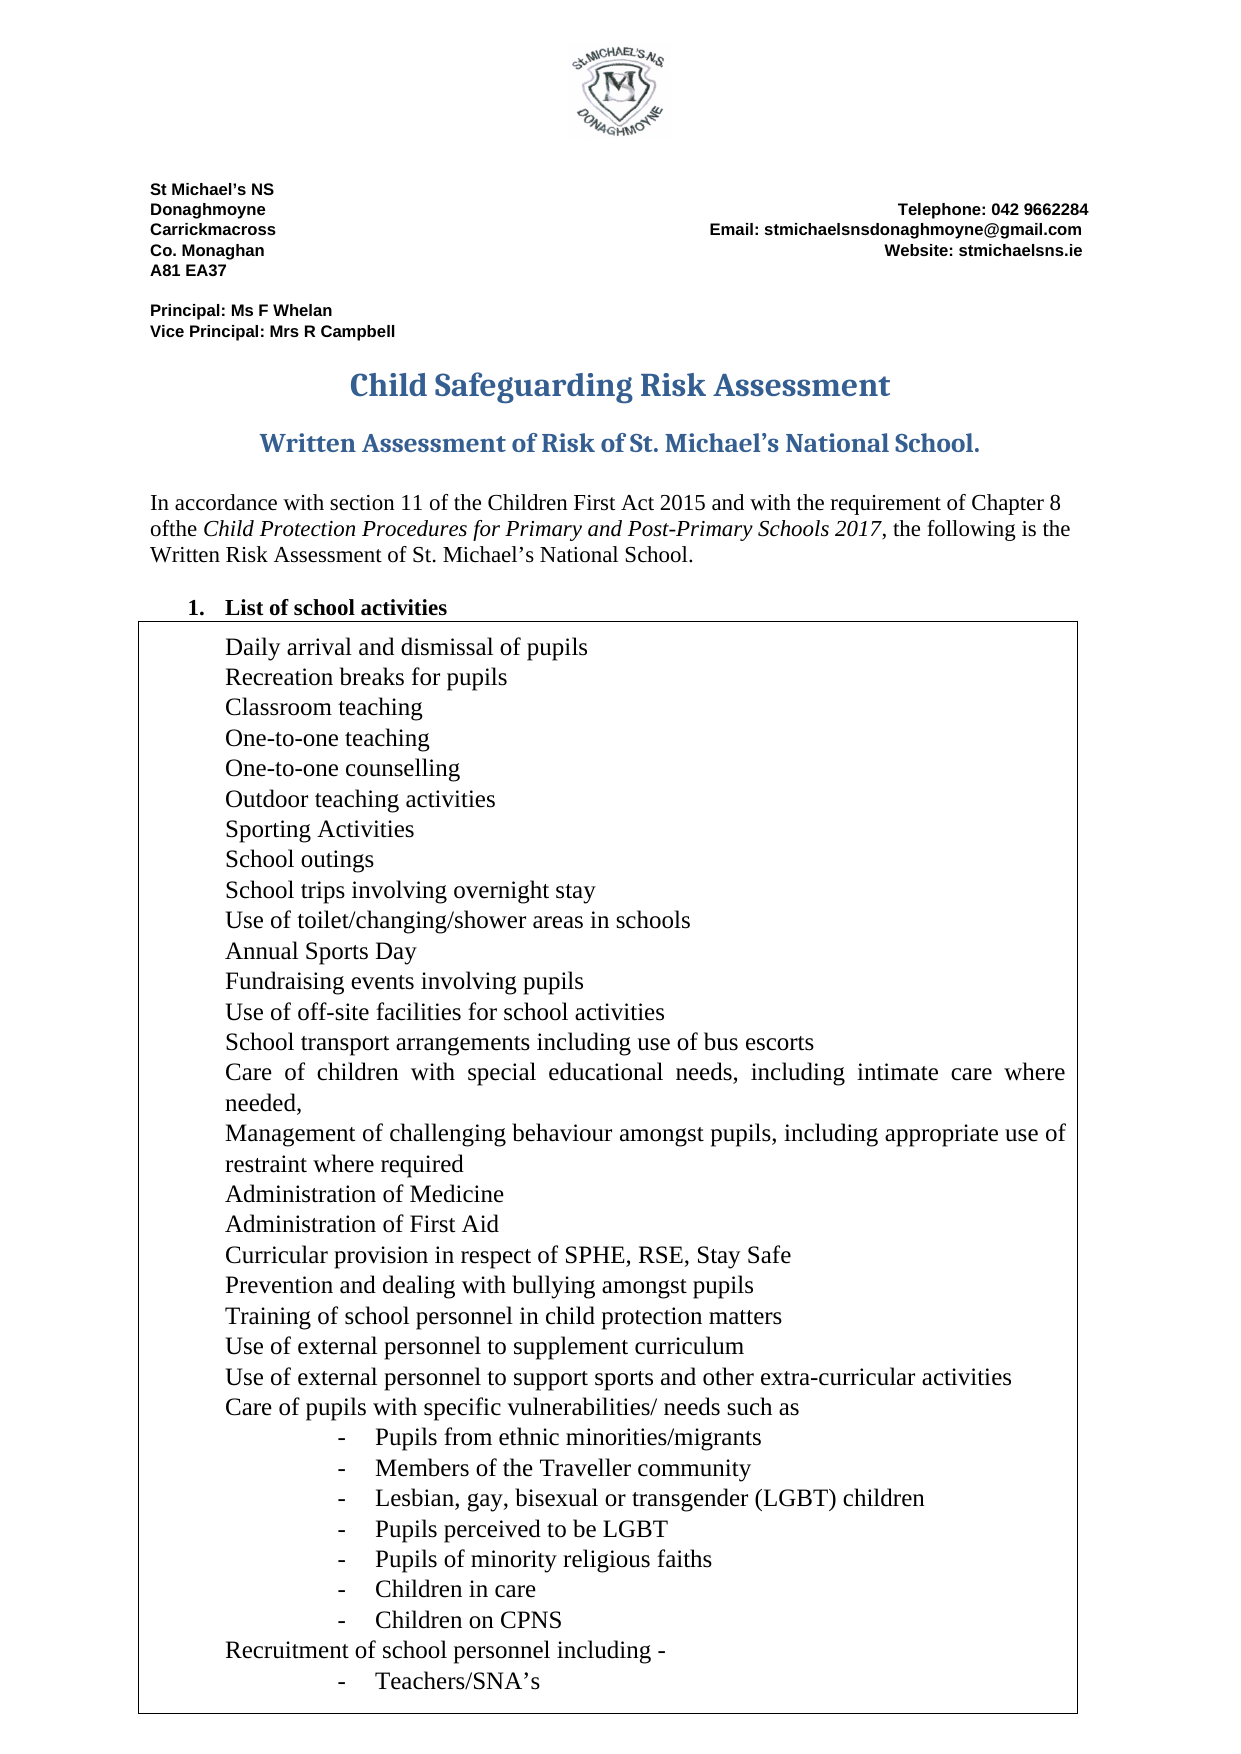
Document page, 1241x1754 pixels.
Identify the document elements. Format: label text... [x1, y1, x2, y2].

text In accordance with section 11 of the Children First Act 2015 and with the requirement of Chapter 8 ofthe Child Protection Procedures for Primary and Post-Primary Schools 2017, the following is the Written Risk Assessment of St. Michael’s . [150, 489, 1090, 568]
text Monaghan Website: stmichaelsns.ie [150, 240, 1090, 259]
subtitle Written Assessment of Risk of St. Michael’s . [150, 428, 1090, 459]
text Principal: Ms F Whelan [150, 301, 1090, 320]
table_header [139, 622, 1077, 1713]
subtitle Child Safeguarding Risk Assessment [150, 367, 1090, 405]
text Carrickmacross Email: stmichaelsnsdonaghmoyne@gmail.com [150, 220, 1090, 239]
list List of school activities [187, 594, 1090, 621]
text A81 EA37 [150, 261, 1090, 280]
picture [569, 44, 671, 139]
text Donaghmoyne Telephone: 042 9662284 [150, 200, 1090, 219]
text Vice Principal: Mrs R Campbell [150, 322, 1090, 341]
text St Michael’s NS [150, 179, 1090, 198]
